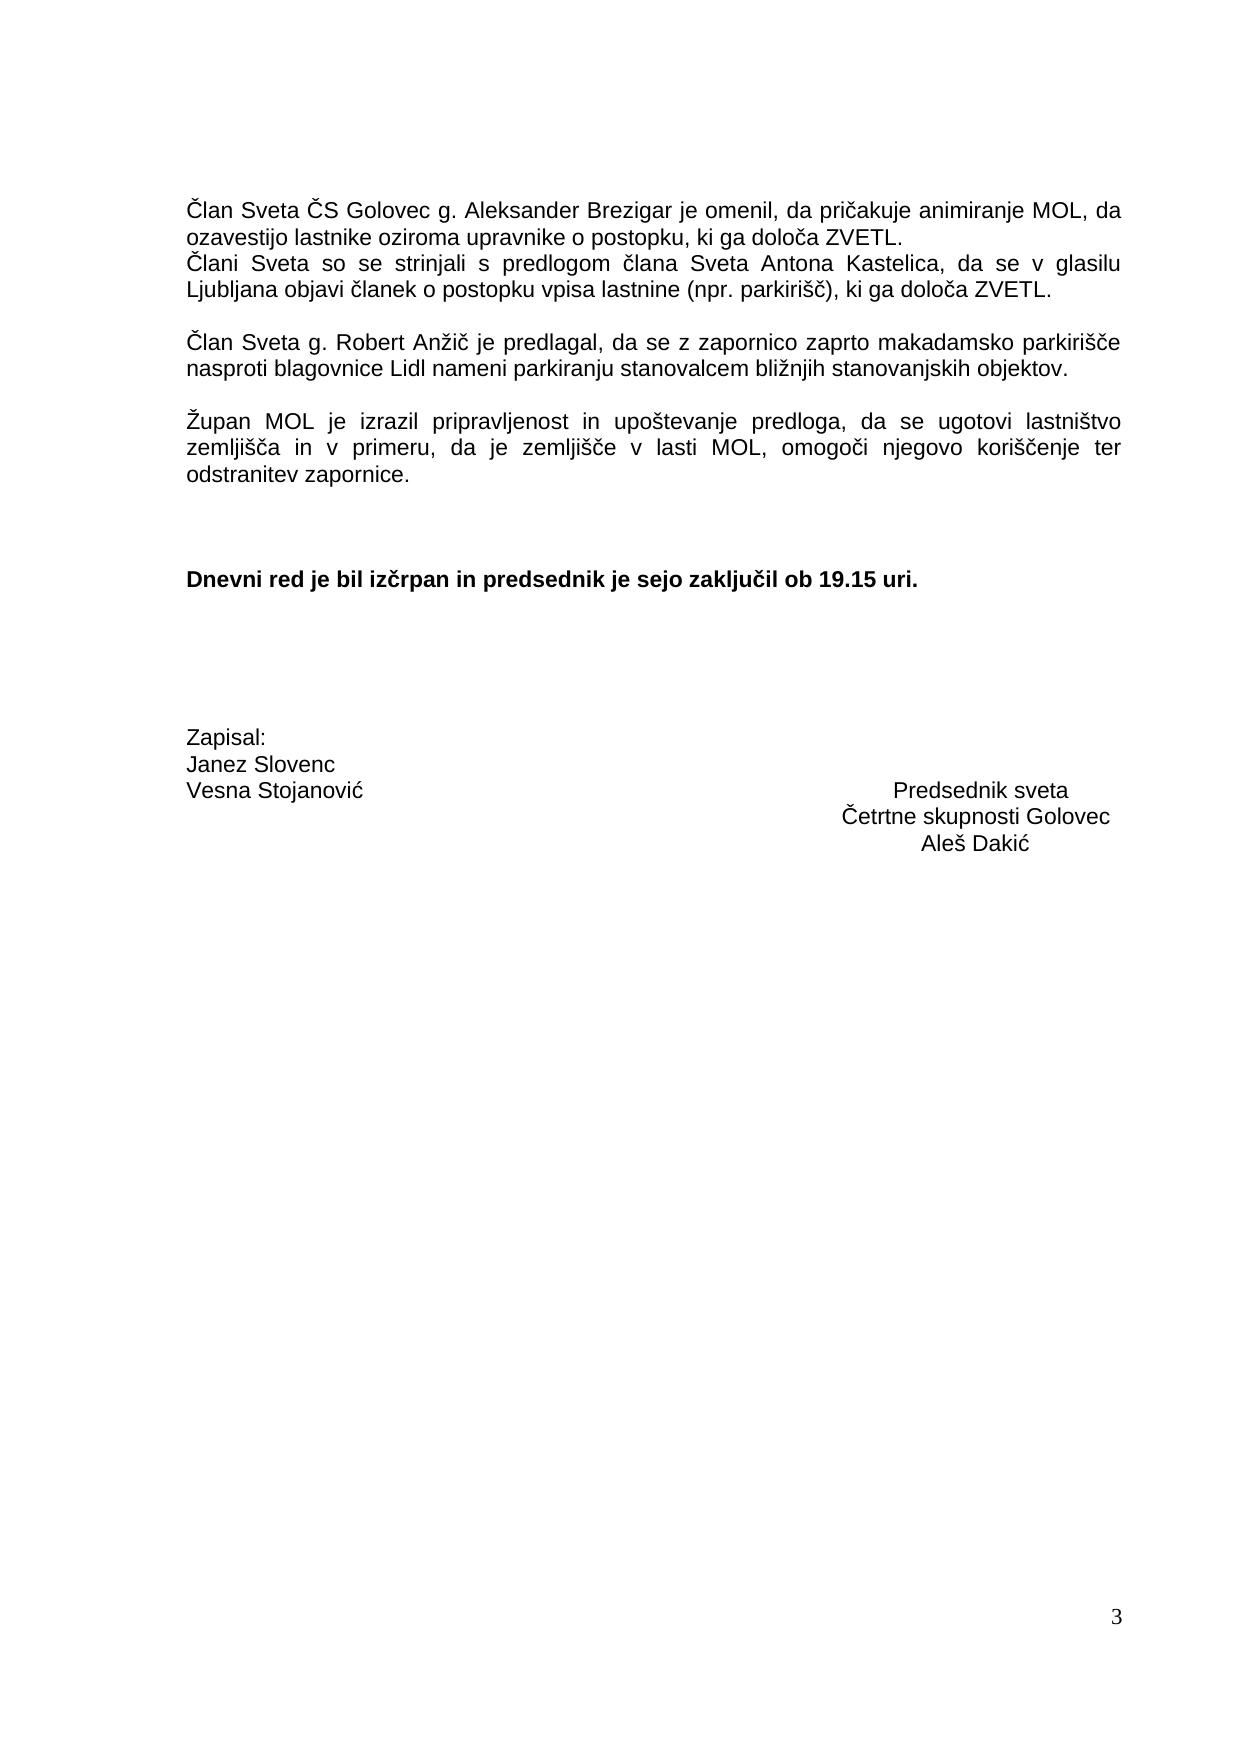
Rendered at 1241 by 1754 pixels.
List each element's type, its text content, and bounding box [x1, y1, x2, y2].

text Vesna Stojanović Predsednik sveta [186, 777, 1122, 803]
text Član Sveta g. Robert Anžič je predlagal, da se z zapornico zaprto makadamsko parkirišče nasproti blagovnice Lidl nameni parkiranju stanovalcem bližnjih stanovanjskih objektov. [186, 329, 1122, 382]
text Župan MOL je izrazil pripravljenost in upoštevanje predloga, da se ugotovi lastništvo zemljišča in v primeru, da je zemljišče v lasti MOL, omogoči njegovo koriščenje ter odstranitev zapornice. [186, 408, 1122, 487]
text Dnevni red je bil izčrpan in predsednik je sejo zaključil ob 19.15 uri. [186, 566, 1122, 592]
text Član Sveta ČS Golovec g. Aleksander Brezigar je omenil, da pričakuje animiranje MOL, da ozavestijo lastnike oziroma upravnike o postopku, ki ga določa ZVETL. [186, 197, 1122, 250]
text Četrtne skupnosti Golovec [186, 803, 1122, 830]
text Janez Slovenc [186, 751, 1122, 777]
text Člani Sveta so se strinjali s predlogom člana Sveta Antona Kastelica, da se v glasilu Ljubljana objavi članek o postopku vpisa lastnine (npr. parkirišč), ki ga določa ZVETL. [186, 250, 1122, 303]
text Zapisal: [186, 724, 1122, 751]
text Aleš Dakić [186, 830, 1122, 856]
